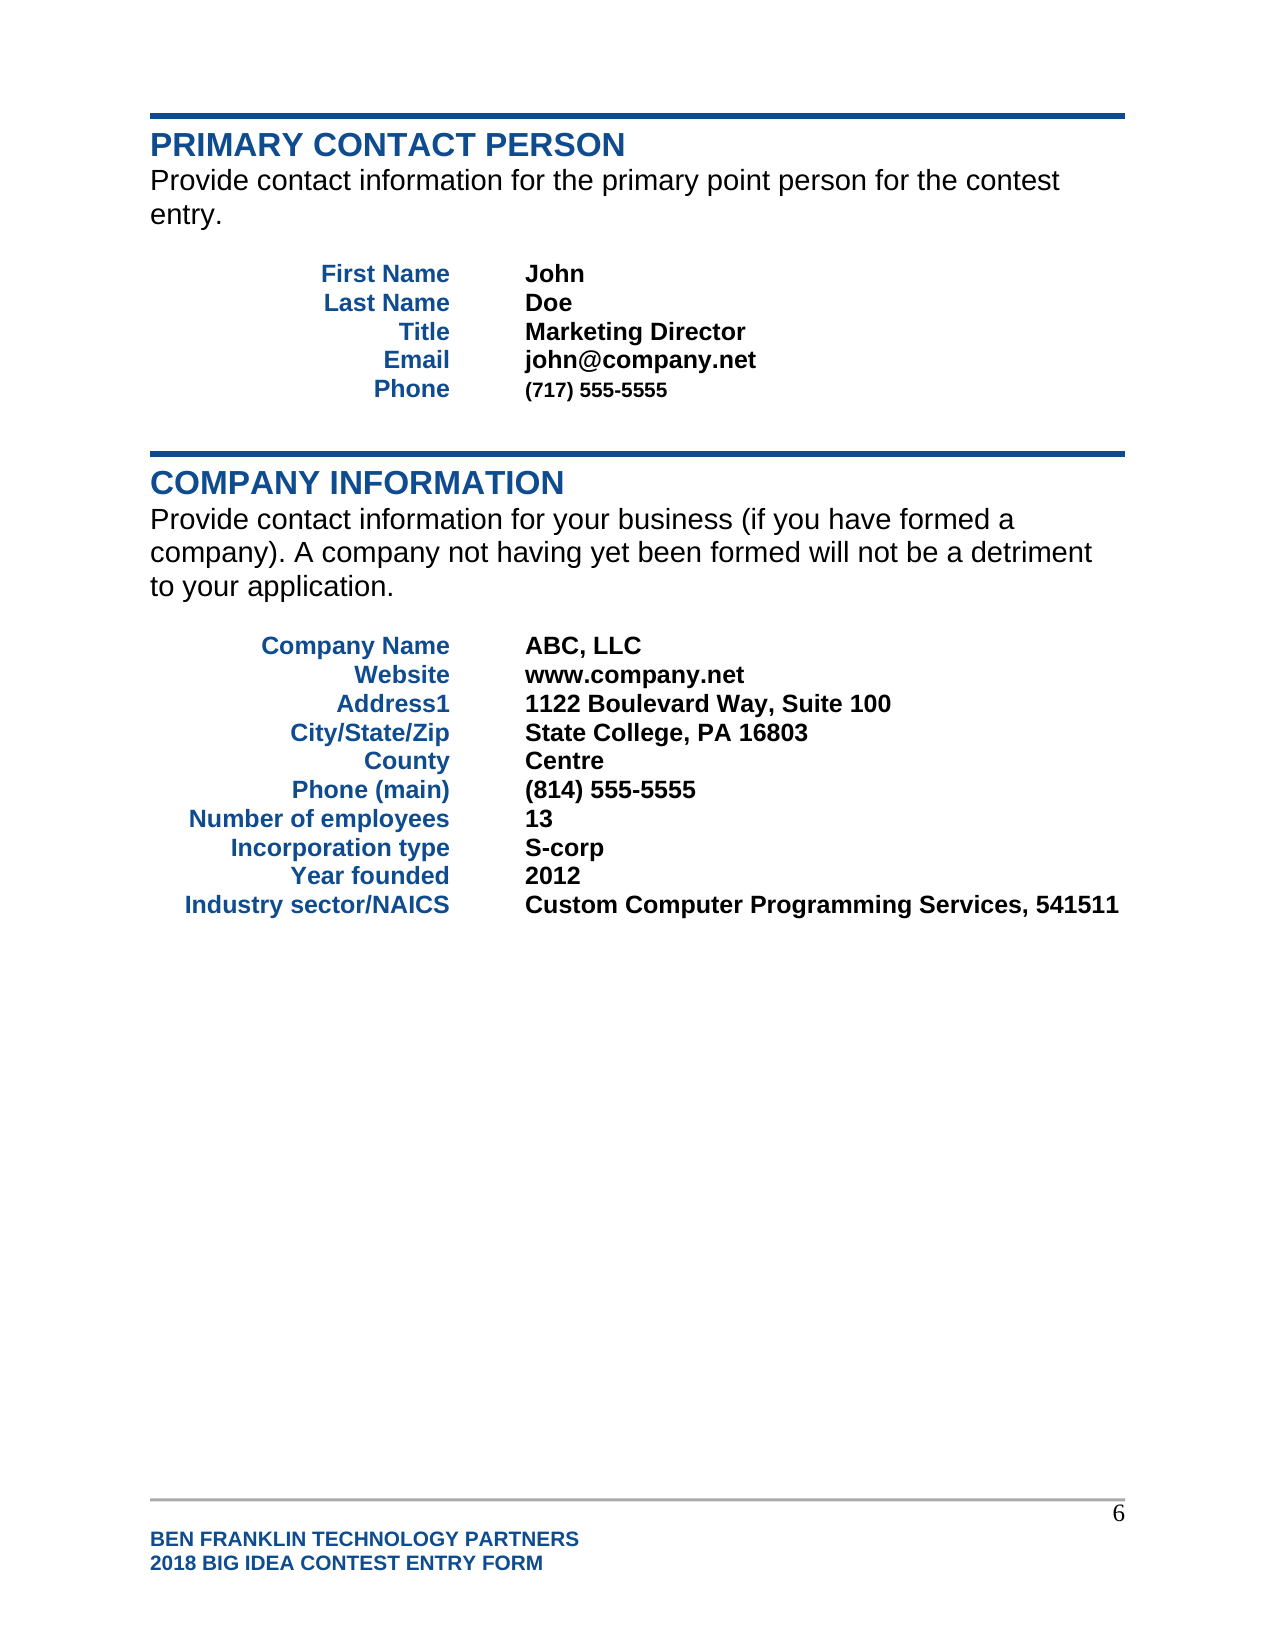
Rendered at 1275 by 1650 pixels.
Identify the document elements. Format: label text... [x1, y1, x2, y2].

text Year founded 2012 [150, 861, 1125, 890]
text Last Name Doe [150, 288, 1125, 317]
text Website www.company.net [150, 660, 1125, 689]
text Industry sector/NAICS Custom Computer Programming Services, 541511 [150, 890, 1125, 919]
text First Name John [150, 259, 1125, 288]
text Provide contact information for the primary point person for the contest entry. [150, 163, 1125, 231]
text Email john@company.net [150, 346, 1125, 374]
subtitle COMPANY INFORMATION [150, 457, 1125, 502]
text Address1 1122 Boulevard Way, Suite 100 [150, 689, 1125, 717]
text Title Marketing Director [150, 317, 1125, 346]
text Provide contact information for your business (if you have formed a company). A company not having yet been formed will not be a detriment to your application. [150, 502, 1125, 602]
text City/State/Zip State College, PA 16803 [150, 717, 1125, 746]
text Company Name ABC, LLC [150, 631, 1125, 660]
text County Centre [150, 746, 1125, 775]
subtitle PRIMARY CONTACT PERSON [150, 119, 1125, 163]
text Incorporation type S-corp [150, 832, 1125, 861]
text Number of employees 13 [150, 804, 1125, 832]
text Phone (main) (814) 555-5555 [150, 775, 1125, 804]
text Phone (717) 555-5555 [150, 374, 1125, 403]
